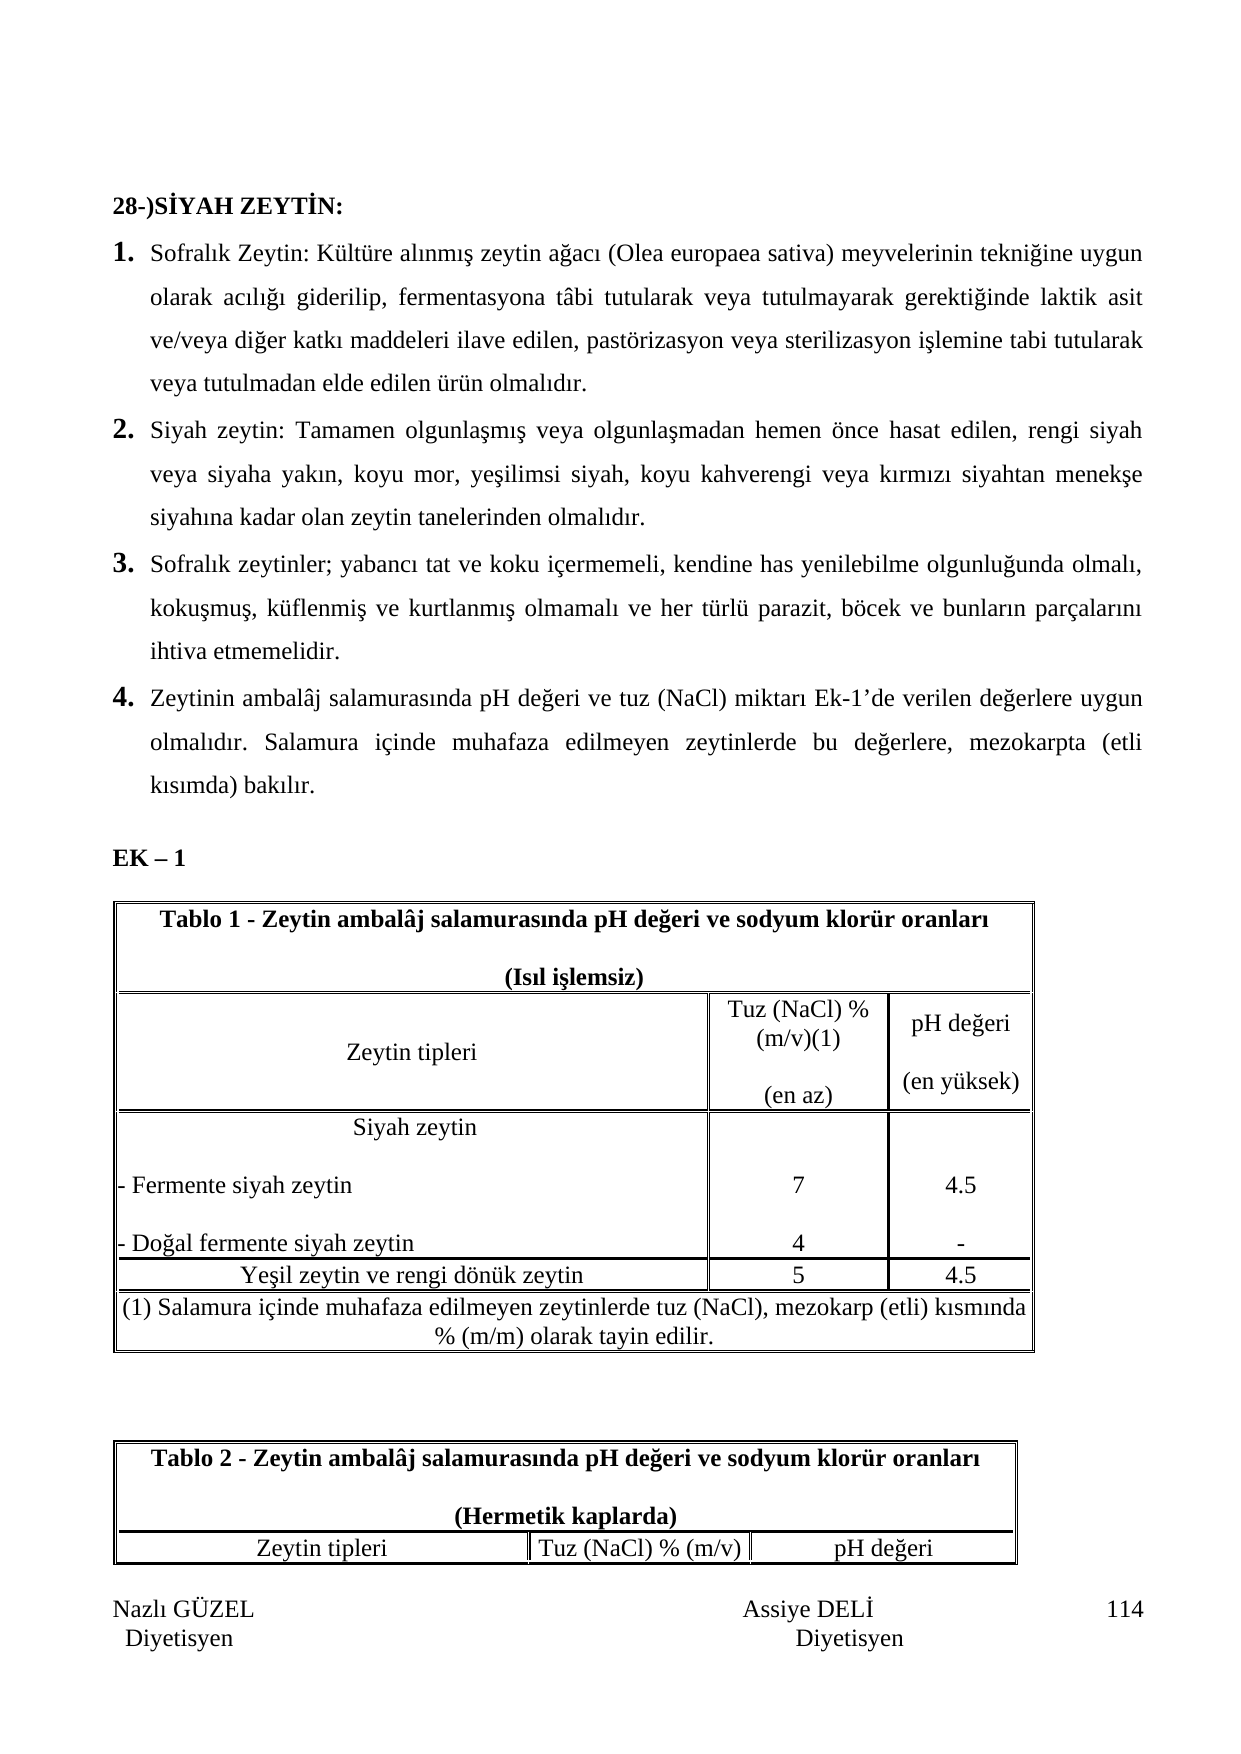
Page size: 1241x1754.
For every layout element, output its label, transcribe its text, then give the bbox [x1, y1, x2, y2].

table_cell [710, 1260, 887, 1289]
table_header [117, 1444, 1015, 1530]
list Sofralık Zeytin: Kültüre alınmış zeytin ağacı (Olea europaea sativa) meyvelerinin tekniğine uygun olarak acılığı giderilip, fermentasyona tâbi tutularak veya tutulmayarak gerektiğinde laktik asit ve/veya diğer katkı maddeleri ilave edilen, pastörizasyon veya sterilizasyon işlemine tabi tutularak veya tutulmadan elde edilen ürün olmalıdır. [112, 234, 1144, 397]
text EK – 1 [112, 843, 1144, 872]
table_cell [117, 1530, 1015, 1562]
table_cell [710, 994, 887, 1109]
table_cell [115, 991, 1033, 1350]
list Zeytinin ambalâj salamurasında pH değeri ve tuz (NaCl) miktarı Ek-1’de verilen değerlere uygun olmalıdır. Salamura içinde muhafaza edilmeyen zeytinlerde bu değerlere, mezokarpta (etli kısımda) bakılır. [112, 679, 1144, 799]
list Sofralık zeytinler; yabancı tat ve koku içermemeli, kendine has yenilebilme olgunluğunda olmalı, kokuşmuş, küflenmiş ve kurtlanmış olmamalı ve her türlü parazit, böcek ve bunların parçalarını ihtiva etmemelidir. [112, 545, 1144, 665]
list Siyah zeytin: Tamamen olgunlaşmış veya olgunlaşmadan hemen önce hasat edilen, rengi siyah veya siyaha yakın, koyu mor, yeşilimsi siyah, koyu kahverengi veya kırmızı siyahtan menekşe siyahına kadar olan zeytin tanelerinden olmalıdır. [112, 411, 1144, 531]
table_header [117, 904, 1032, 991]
text 28-)SİYAH ZEYTİN: [112, 191, 1144, 219]
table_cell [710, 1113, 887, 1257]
